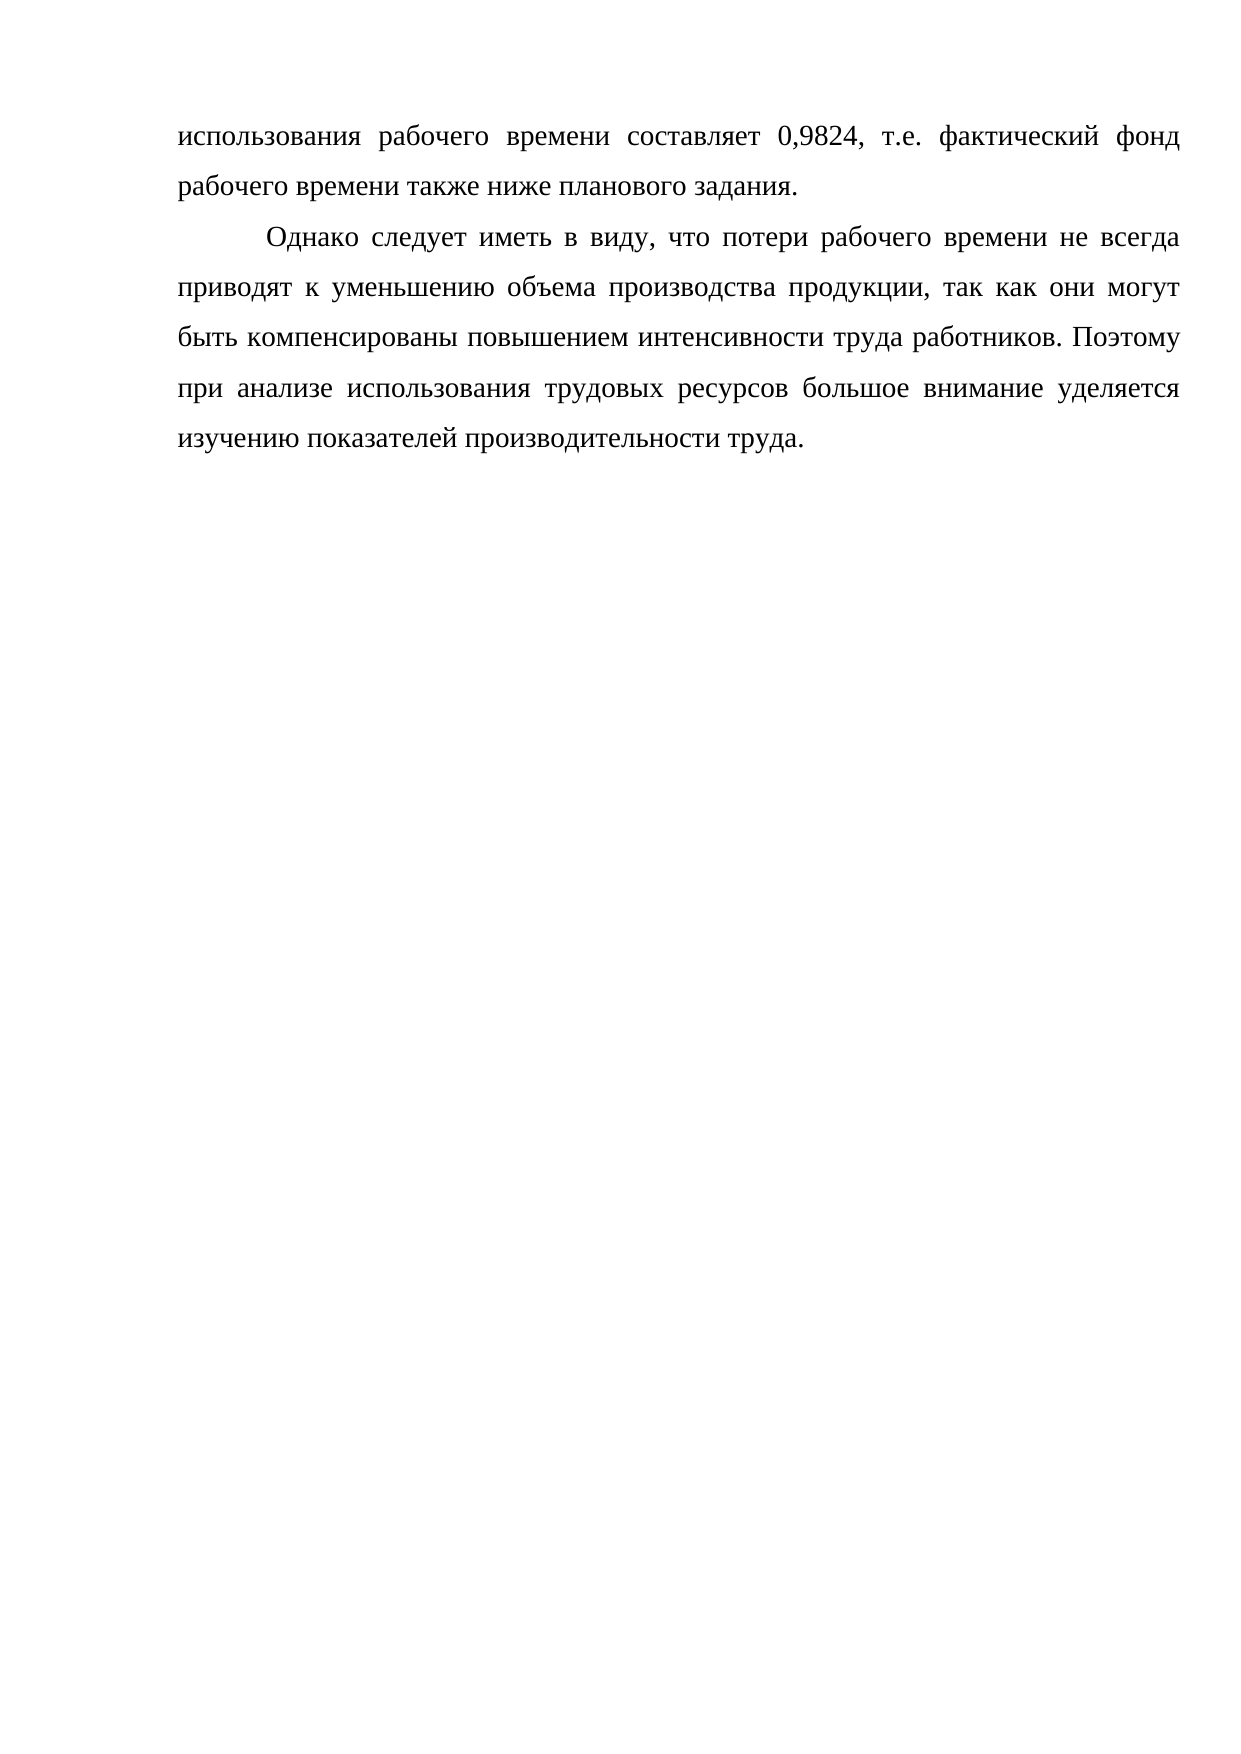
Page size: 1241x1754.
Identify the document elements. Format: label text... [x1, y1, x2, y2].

text Однако следует иметь в виду, что потери рабочего времени не всегда приводят к уменьшению объема производства продукции, так как они могут быть компенсированы повышением интенсивности труда работников. Поэтому при анализе использования трудовых ресурсов большое внимание уделяется изучению показателей производительности труда. [177, 219, 1181, 453]
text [177, 118, 1181, 202]
